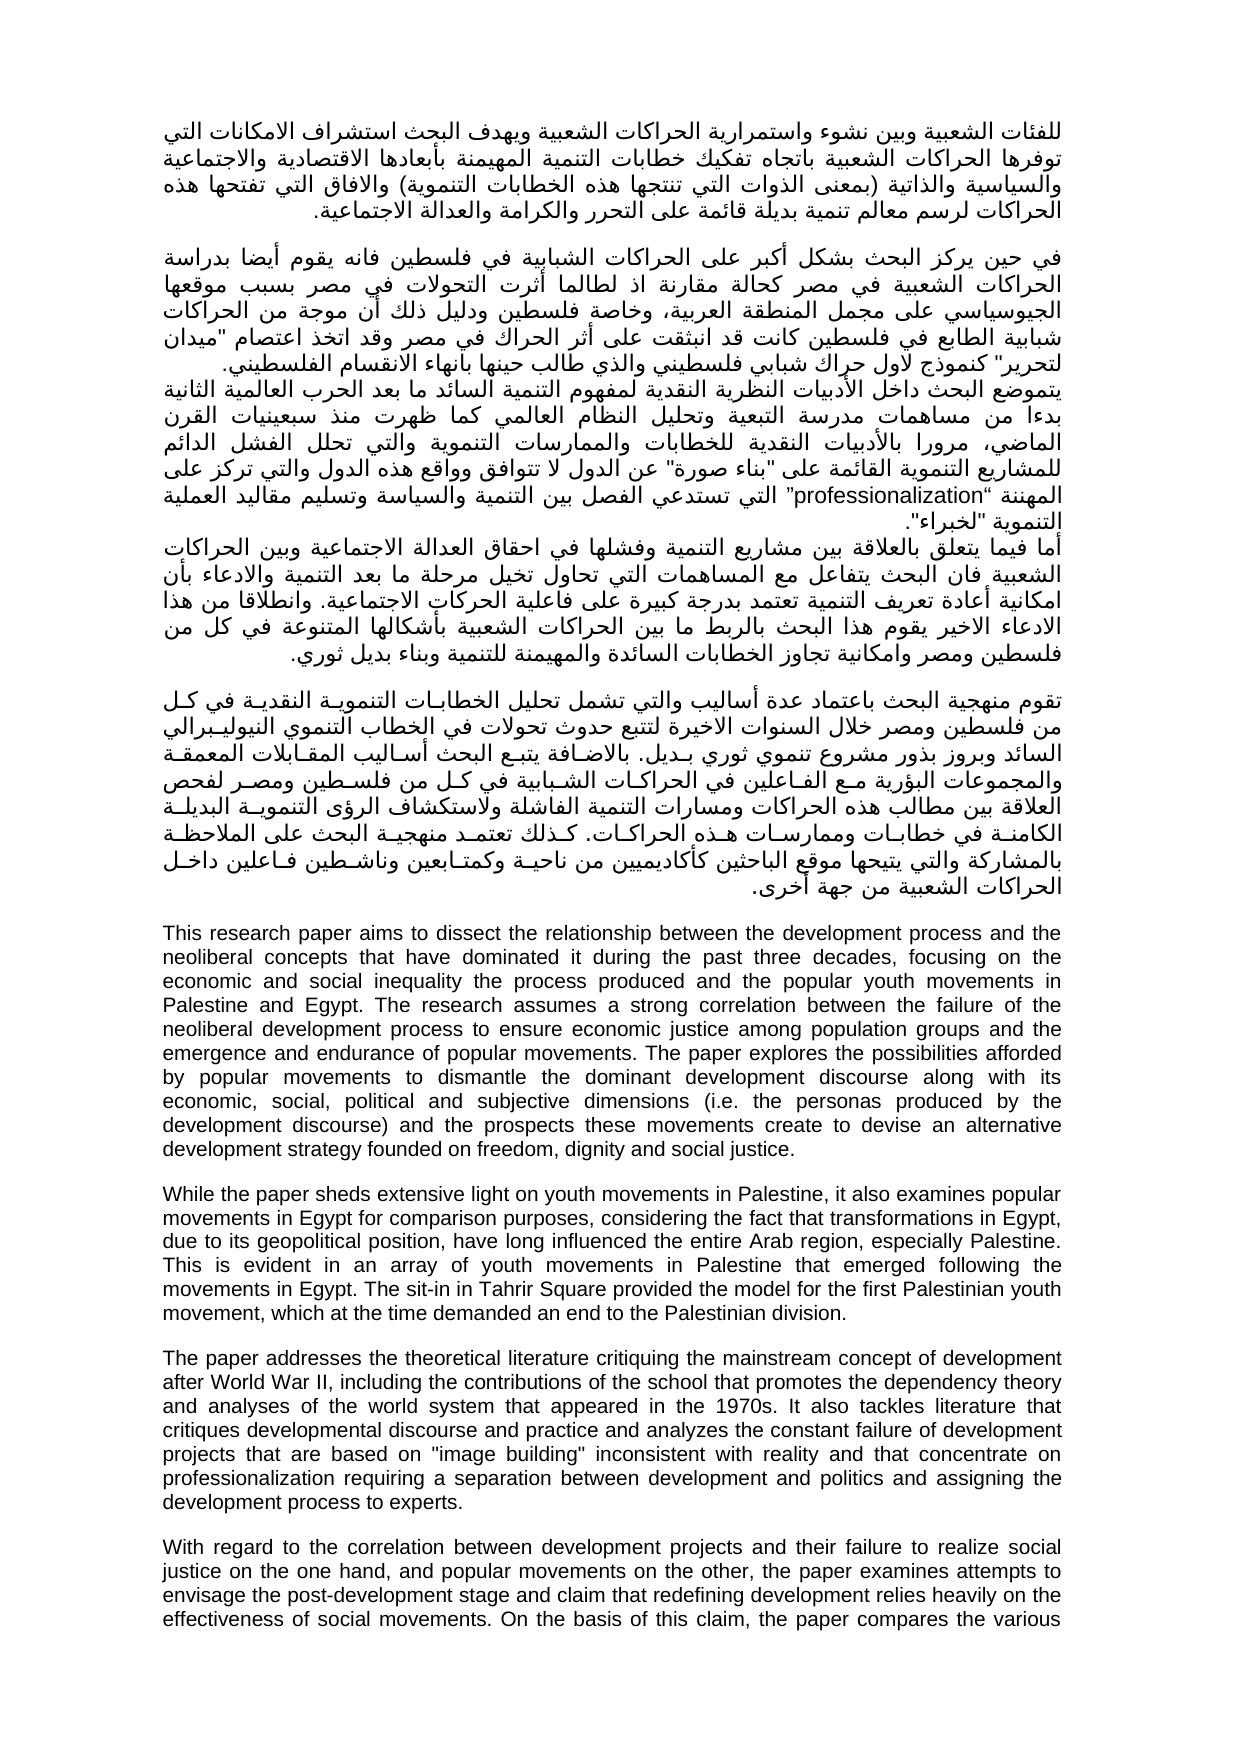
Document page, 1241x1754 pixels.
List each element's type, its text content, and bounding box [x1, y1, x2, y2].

text أما فيما يتعلق بالعلاقة بين مشاريع التنمية وفشلها في احقاق العدالة الاجتماعية وبين الحراكات الشعبية فان البحث يتفاعل مع المساهمات التي تحاول تخيل مرحلة ما بعد التنمية والادعاء بأن امكانية أعادة تعريف التنمية تعتمد بدرجة كبيرة على فاعلية الحركات الاجتماعية. وانطلاقا من هذا الادعاء الاخير يقوم هذا البحث بالربط ما بين الحراكات الشعبية بأشكالها المتنوعة في كل من فلسطين ومصر وامكانية تجاوز الخطابات السائدة والمهيمنة للتنمية وبناء بديل ثوري. [162, 534, 1063, 666]
text يتموضع البحث داخل الأدبيات النظرية النقدية لمفهوم التنمية السائد ما بعد الحرب العالمية الثانية بدءا من مساهمات مدرسة التبعية وتحليل النظام العالمي كما ظهرت منذ سبعينيات القرن الماضي، مرورا بالأدبيات النقدية للخطابات والممارسات التنموية والتي تحلل الفشل الدائم للمشاريع التنموية القائمة على "بناء صورة" عن الدول لا تتوافق وواقع هذه الدول والتي تركز على المهننة “professionalization” التي تستدعي الفصل بين التنمية والسياسة وتسليم مقاليد العملية التنموية "لخبراء". [162, 376, 1063, 534]
text The paper addresses the theoretical literature critiquing the mainstream concept of development after World War II, including the contributions of the school that promotes the dependency theory and analyses of the world system that appeared in the 1970s. It also tackles literature that critiques developmental discourse and practice and analyzes the constant failure of development projects that are based on "image building" inconsistent with reality and that concentrate on professionalization requiring a separation between development and politics and assigning the development process to experts. [162, 1346, 1063, 1514]
text تقوم منهجية البحث باعتماد عدة أساليب والتي تشمل تحليل الخطابات التنموية النقدية في كل من فلسطين ومصر خلال السنوات الاخيرة لتتبع حدوث تحولات في الخطاب التنموي النيوليبرالي السائد وبروز بذور مشروع تنموي ثوري بديل. بالاضافة يتبع البحث أساليب المقابلات المعمقة والمجموعات البؤرية مع الفاعلين في الحراكات الشبابية في كل من فلسطين ومصر لفحص العلاقة بين مطالب هذه الحراكات ومسارات التنمية الفاشلة ولاستكشاف الرؤى التنموية البديلة الكامنة في خطابات وممارسات هذه الحراكات. كذلك تعتمد منهجية البحث على الملاحظة بالمشاركة والتي يتيحها موقع الباحثين كأكاديميين من ناحية وكمتابعين وناشطين فاعلين داخل الحراكات الشعبية من جهة أخرى. [162, 687, 1063, 900]
text This research paper aims to dissect the relationship between the development process and the neoliberal concepts that have dominated it during the past three decades, focusing on the economic and social inequality the process produced and the popular youth movements in Palestine and Egypt. The research assumes a strong correlation between the failure of the neoliberal development process to ensure economic justice among population groups and the emergence and endurance of popular movements. The paper explores the possibilities afforded by popular movements to dismantle the dominant development discourse along with its economic, social, political and subjective dimensions (i.e. the personas produced by the development discourse) and the prospects these movements create to devise an alternative development strategy founded on freedom, dignity and social justice. [162, 921, 1063, 1161]
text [162, 118, 1063, 223]
text While the paper sheds extensive light on youth movements in Palestine, it also examines popular movements in Egypt for comparison purposes, considering the fact that transformations in Egypt, due to its geopolitical position, have long influenced the entire Arab region, especially Palestine. This is evident in an array of youth movements in Palestine that emerged following the movements in Egypt. The sit-in in Tahrir Square provided the model for the first Palestinian youth movement, which at the time demanded an end to the Palestinian division. [162, 1181, 1063, 1325]
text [162, 1534, 1063, 1630]
text في حين يركز البحث بشكل أكبر على الحراكات الشبابية في فلسطين فانه يقوم أيضا بدراسة الحراكات الشعبية في مصر كحالة مقارنة اذ لطالما أثرت التحولات في مصر بسبب موقعها الجيوسياسي على مجمل المنطقة العربية، وخاصة فلسطين ودليل ذلك أن موجة من الحراكات شبابية الطابع في فلسطين كانت قد انبثقت على أثر الحراك في مصر وقد اتخذ اعتصام "ميدان لتحرير" كنموذج لاول حراك شبابي فلسطيني والذي طالب حينها بانهاء الانقسام الفلسطيني. [162, 244, 1063, 376]
